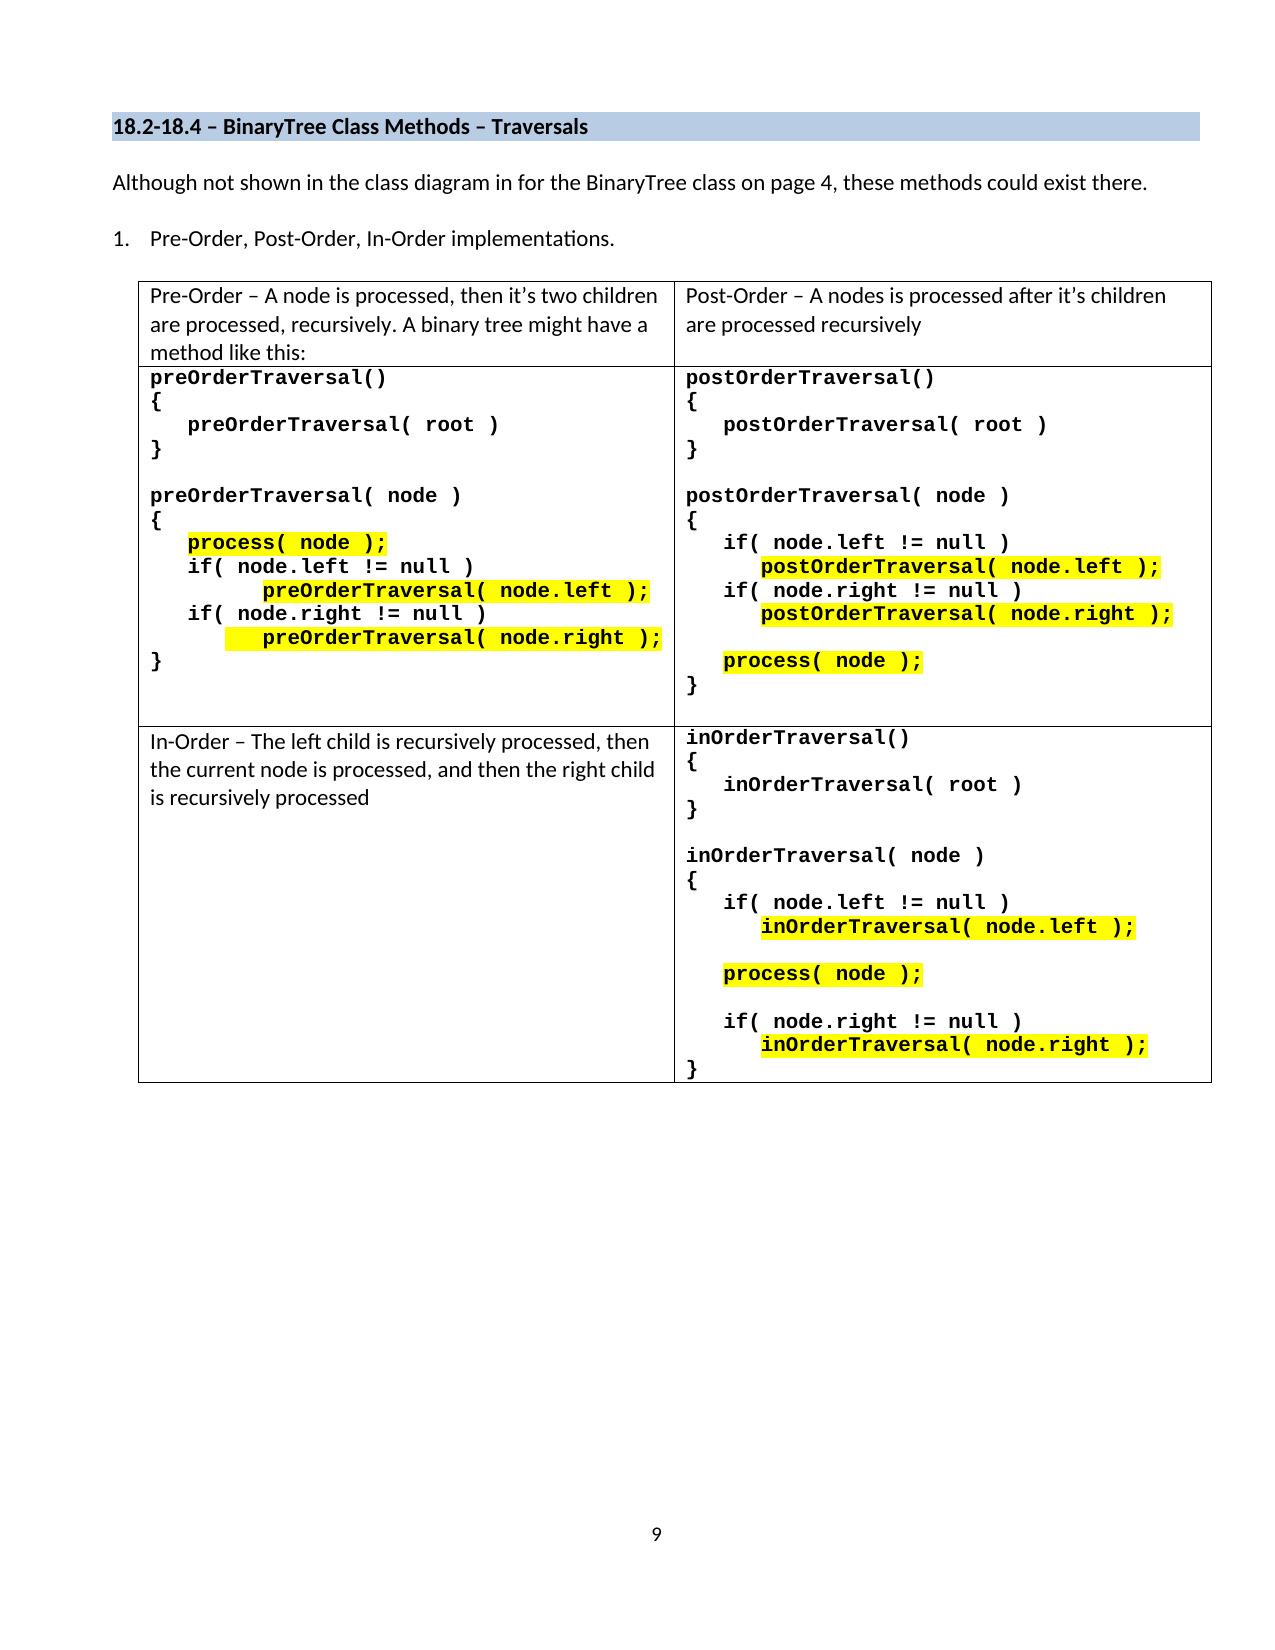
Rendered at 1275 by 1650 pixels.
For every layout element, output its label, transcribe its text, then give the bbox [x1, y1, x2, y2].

table_header Pre-Order – A node is processed, then it’s two children are processed, recursively. A binary tree might have a method like this: [139, 282, 674, 366]
table_cell inOrderTraversal() { inOrderTraversal( root ) } inOrderTraversal( node ) { if( node.left != null ) inOrderTraversal( node.left ); process( node ); if( node.right != null ) inOrderTraversal( node.right ); } [675, 727, 1211, 1082]
text 18.2-18.4 – BinaryTree Class Methods – Traversals [112, 112, 1200, 141]
table_cell In-Order – The left child is recursively processed, then the current node is processed, and then the right child is recursively processed [139, 727, 674, 1082]
table_header Post-Order – A nodes is processed after it’s children are processed recursively [675, 282, 1211, 366]
table_cell postOrderTraversal() { postOrderTraversal( root ) } postOrderTraversal( node ) { if( node.left != null ) postOrderTraversal( node.left ); if( node.right != null ) postOrderTraversal( node.right ); process( node ); } [675, 367, 1211, 726]
table_cell preOrderTraversal() { preOrderTraversal( root ) } preOrderTraversal( node ) { process( node ); if( node.left != null ) preOrderTraversal( node.left ); if( node.right != null ) preOrderTraversal( node.right ); } [139, 367, 674, 726]
list Pre-Order, Post-Order, In-Order implementations. [112, 224, 1200, 253]
text Although not shown in the class diagram in for the BinaryTree class on page 4, these methods could exist there. [112, 168, 1200, 197]
